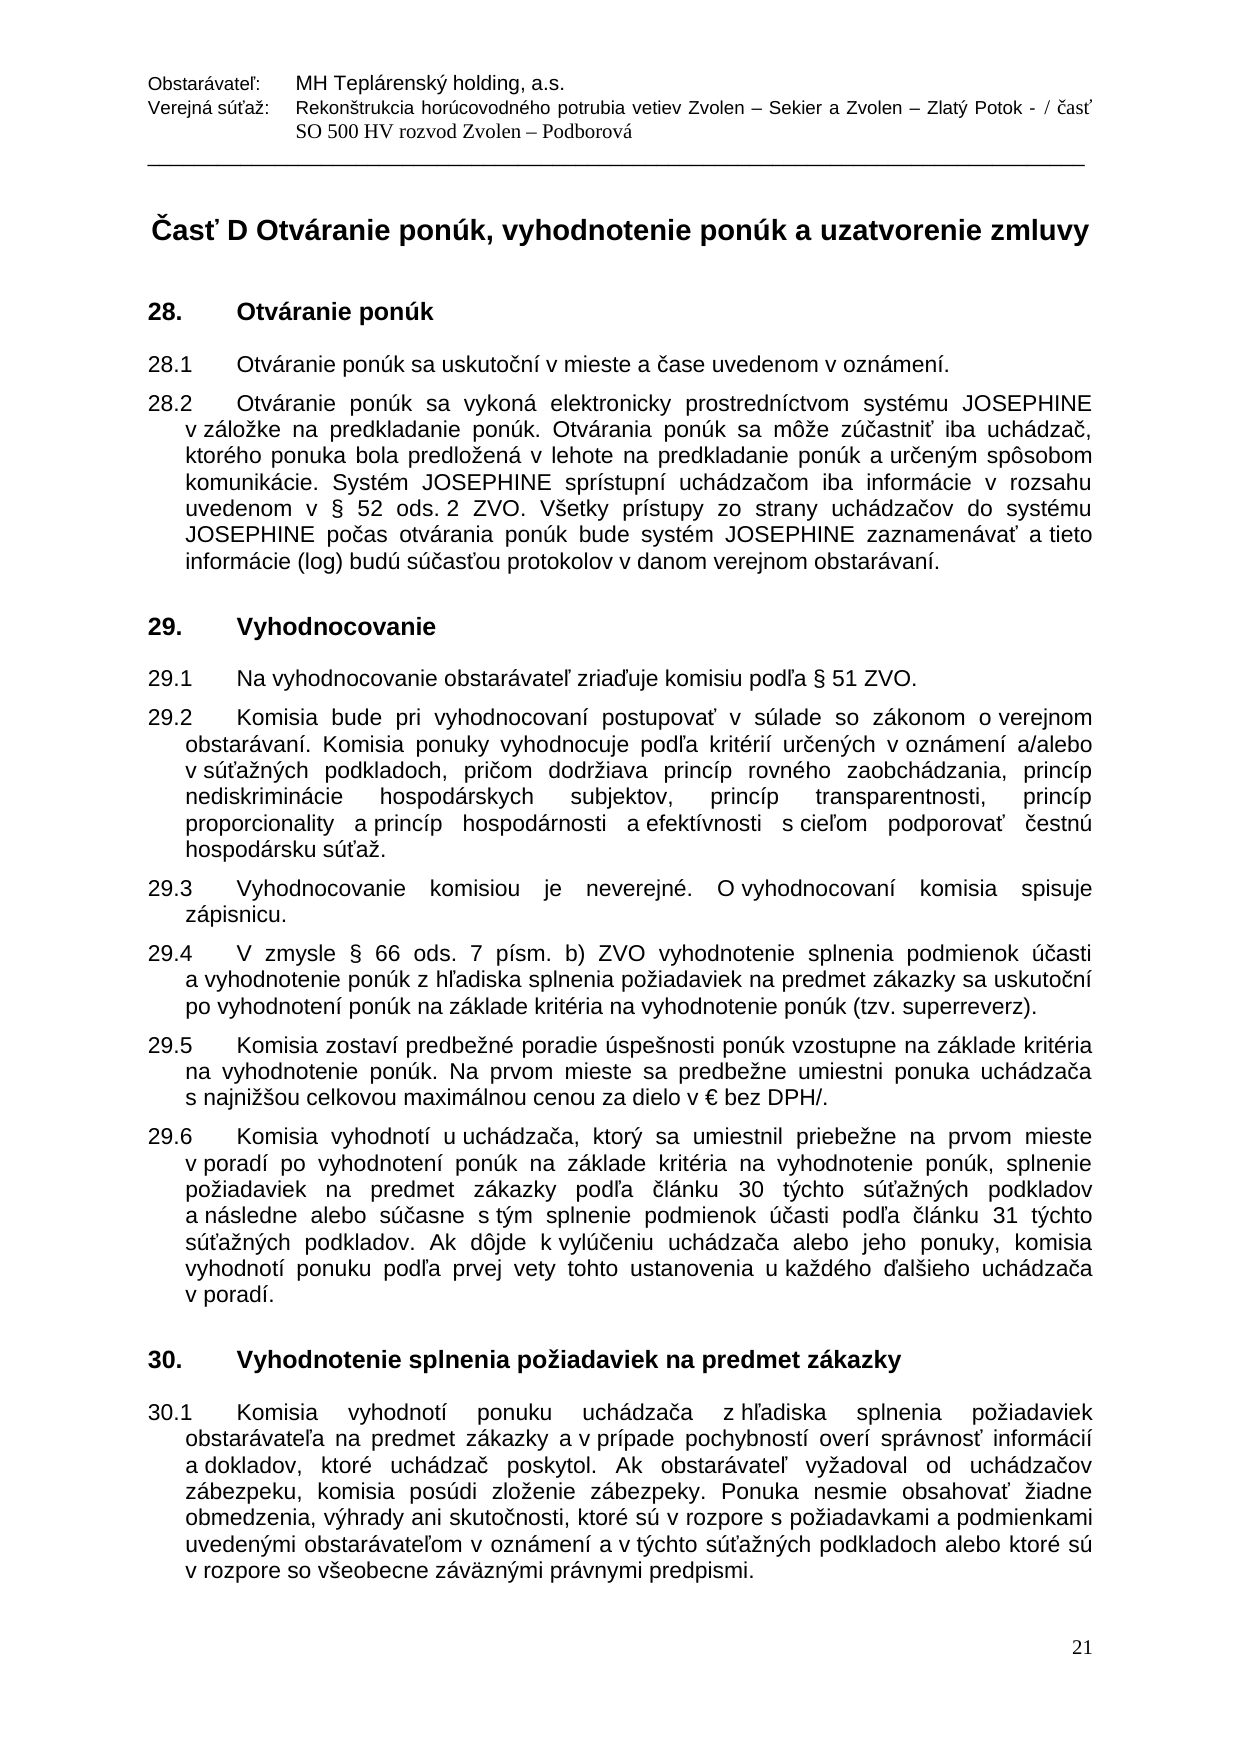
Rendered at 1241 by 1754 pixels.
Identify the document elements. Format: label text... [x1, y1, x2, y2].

list V zmysle § 66 ods. 7 písm. b) ZVO vyhodnotenie splnenia podmienok účasti a vyhodnotenie ponúk z hľadiska splnenia požiadaviek na predmet zákazky sa uskutoční po vyhodnotení ponúk na základe kritéria na vyhodnotenie ponúk (tzv. superreverz). [148, 940, 1092, 1019]
list Na vyhodnocovanie obstarávateľ zriaďuje komisiu podľa § 51 ZVO. [148, 665, 1092, 692]
list Otváranie ponúk sa vykoná elektronicky prostredníctvom systému JOSEPHINE v záložke na predkladanie ponúk. Otvárania ponúk sa môže zúčastniť iba uchádzač, ktorého ponuka bola predložená v lehote na predkladanie ponúk a určeným spôsobom komunikácie. Systém JOSEPHINE sprístupní uchádzačom iba informácie v rozsahu uvedenom v § 52 ods. 2 ZVO. Všetky prístupy zo strany uchádzačov do systému JOSEPHINE počas otvárania ponúk bude systém JOSEPHINE zaznamenávať a tieto informácie (log) budú súčasťou protokolov v danom verejnom obstarávaní. [148, 389, 1092, 574]
list Komisia zostaví predbežné poradie úspešnosti ponúk vzostupne na základe kritéria na vyhodnotenie ponúk. Na prvom mieste sa predbežne umiestni ponuka uchádzača s najnižšou celkovou maximálnou cenou za dielo v € bez DPH/. [148, 1032, 1092, 1111]
list Komisia vyhodnotí ponuku uchádzača z hľadiska splnenia požiadaviek obstarávateľa na predmet zákazky a v prípade pochybností overí správnosť informácií a dokladov, ktoré uchádzač poskytol. Ak obstarávateľ vyžadoval od uchádzačov zábezpeku, komisia posúdi zloženie zábezpeky. Ponuka nesmie obsahovať žiadne obmedzenia, výhrady ani skutočnosti, ktoré sú v rozpore s požiadavkami a podmienkami uvedenými obstarávateľom v oznámení a v týchto súťažných podkladoch alebo ktoré sú v rozpore so všeobecne záväznými právnymi predpismi. [148, 1399, 1092, 1583]
list Vyhodnocovanie komisiou je neverejné. O vyhodnocovaní komisia spisuje zápisnicu. [148, 875, 1092, 927]
subtitle Otváranie ponúk [148, 297, 1092, 326]
list Otváranie ponúk sa uskutoční v mieste a čase uvedenom v oznámení. [148, 351, 1092, 377]
subtitle Vyhodnotenie splnenia požiadaviek na predmet zákazky [148, 1345, 1092, 1374]
subtitle Vyhodnocovanie [148, 612, 1092, 640]
list Komisia bude pri vyhodnocovaní postupovať v súlade so zákonom o verejnom obstarávaní. Komisia ponuky vyhodnocuje podľa kritérií určených v oznámení a/alebo v súťažných podkladoch, pričom dodržiava princíp rovného zaobchádzania, princíp nediskriminácie hospodárskych subjektov, princíp transparentnosti, princíp proporcionality a princíp hospodárnosti a efektívnosti s cieľom podporovať čestnú hospodársku súťaž. [148, 704, 1092, 862]
list Komisia vyhodnotí u uchádzača, ktorý sa umiestnil priebežne na prvom mieste v poradí po vyhodnotení ponúk na základe kritéria na vyhodnotenie ponúk, splnenie požiadaviek na predmet zákazky podľa článku 30 týchto súťažných podkladov a následne alebo súčasne s tým splnenie podmienok účasti podľa článku 31 týchto súťažných podkladov. Ak dôjde k vylúčeniu uchádzača alebo jeho ponuky, komisia vyhodnotí ponuku podľa prvej vety tohto ustanovenia u každého ďalšieho uchádzača v poradí. [148, 1123, 1092, 1308]
subtitle Časť Otváranie ponúk, vyhodnotenie ponúk a uzatvorenie zmluvy [148, 213, 1092, 247]
